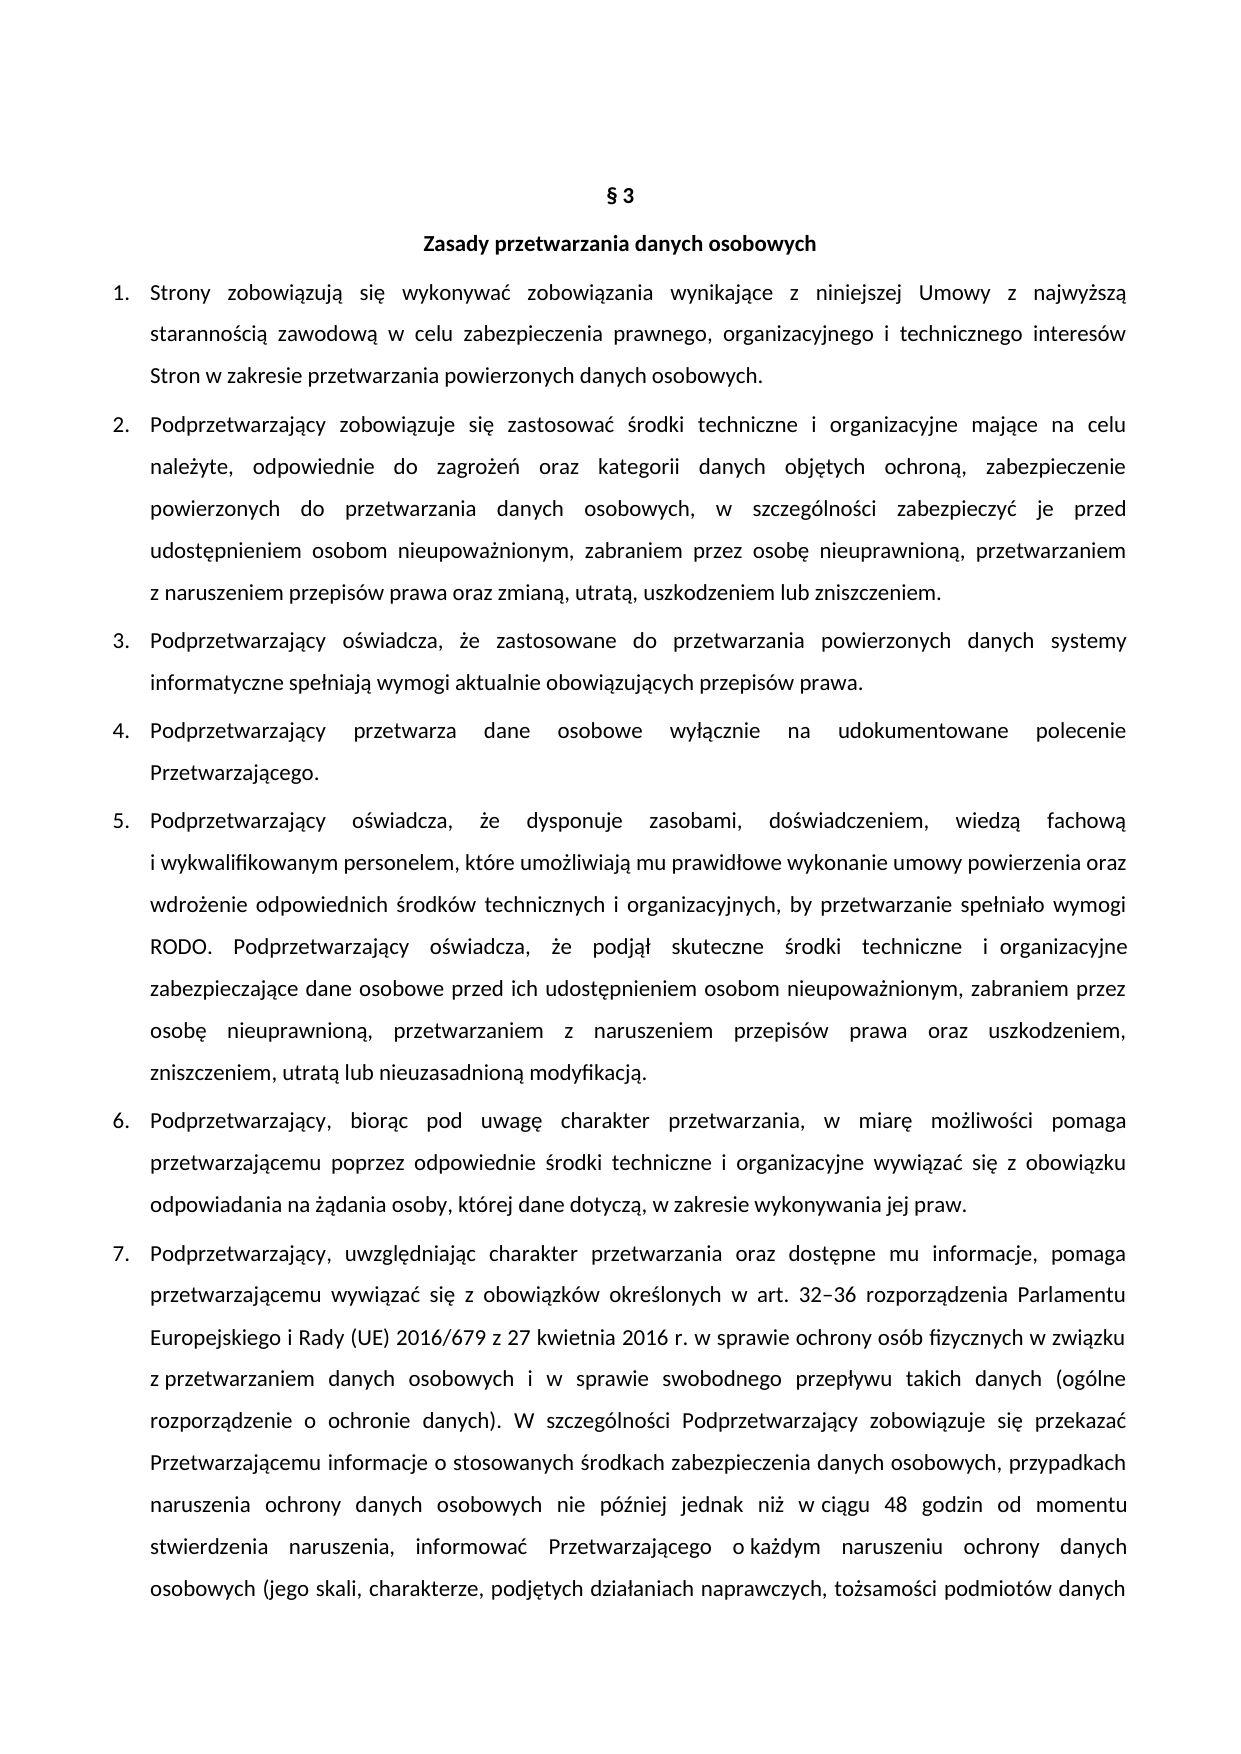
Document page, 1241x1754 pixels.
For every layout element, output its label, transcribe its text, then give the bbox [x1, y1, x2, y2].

list Podprzetwarzający przetwarza dane osobowe wyłącznie na udokumentowane polecenie Przetwarzającego. [112, 716, 1128, 786]
list Podprzetwarzający oświadcza, że zastosowane do przetwarzania powierzonych danych systemy informatyczne spełniają wymogi aktualnie obowiązujących przepisów prawa. [112, 626, 1128, 696]
text Zasady przetwarzania danych osobowych [112, 229, 1128, 257]
list Podprzetwarzający oświadcza, że dysponuje zasobami, doświadczeniem, wiedzą fachową i wykwalifikowanym personelem, które umożliwiają mu prawidłowe wykonanie umowy powierzenia oraz wdrożenie odpowiednich środków technicznych i organizacyjnych, by przetwarzanie spełniało wymogi RODO. Podprzetwarzający oświadcza, że podjął skuteczne środki techniczne i organizacyjne zabezpieczające dane osobowe przed ich udostępnieniem osobom nieupoważnionym, zabraniem przez osobę nieuprawnioną, przetwarzaniem z naruszeniem przepisów prawa oraz uszkodzeniem, zniszczeniem, utratą lub nieuzasadnioną modyfikacją. [112, 806, 1128, 1086]
text § 3 [112, 181, 1128, 209]
list Podprzetwarzający zobowiązuje się zastosować środki techniczne i organizacyjne mające na celu należyte, odpowiednie do zagrożeń oraz kategorii danych objętych ochroną, zabezpieczenie powierzonych do przetwarzania danych osobowych, w szczególności zabezpieczyć je przed udostępnieniem osobom nieupoważnionym, zabraniem przez osobę nieuprawnioną, przetwarzaniem z naruszeniem przepisów prawa oraz zmianą, utratą, uszkodzeniem lub zniszczeniem. [112, 410, 1128, 606]
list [112, 1239, 1128, 1602]
list Strony zobowiązują się wykonywać zobowiązania wynikające z niniejszej Umowy z najwyższą starannością zawodową w celu zabezpieczenia prawnego, organizacyjnego i technicznego interesów Stron w zakresie przetwarzania powierzonych danych osobowych. [112, 278, 1128, 389]
list Podprzetwarzający, biorąc pod uwagę charakter przetwarzania, w miarę możliwości pomaga przetwarzającemu poprzez odpowiednie środki techniczne i organizacyjne wywiązać się z obowiązku odpowiadania na żądania osoby, której dane dotyczą, w zakresie wykonywania jej praw. [112, 1106, 1128, 1218]
